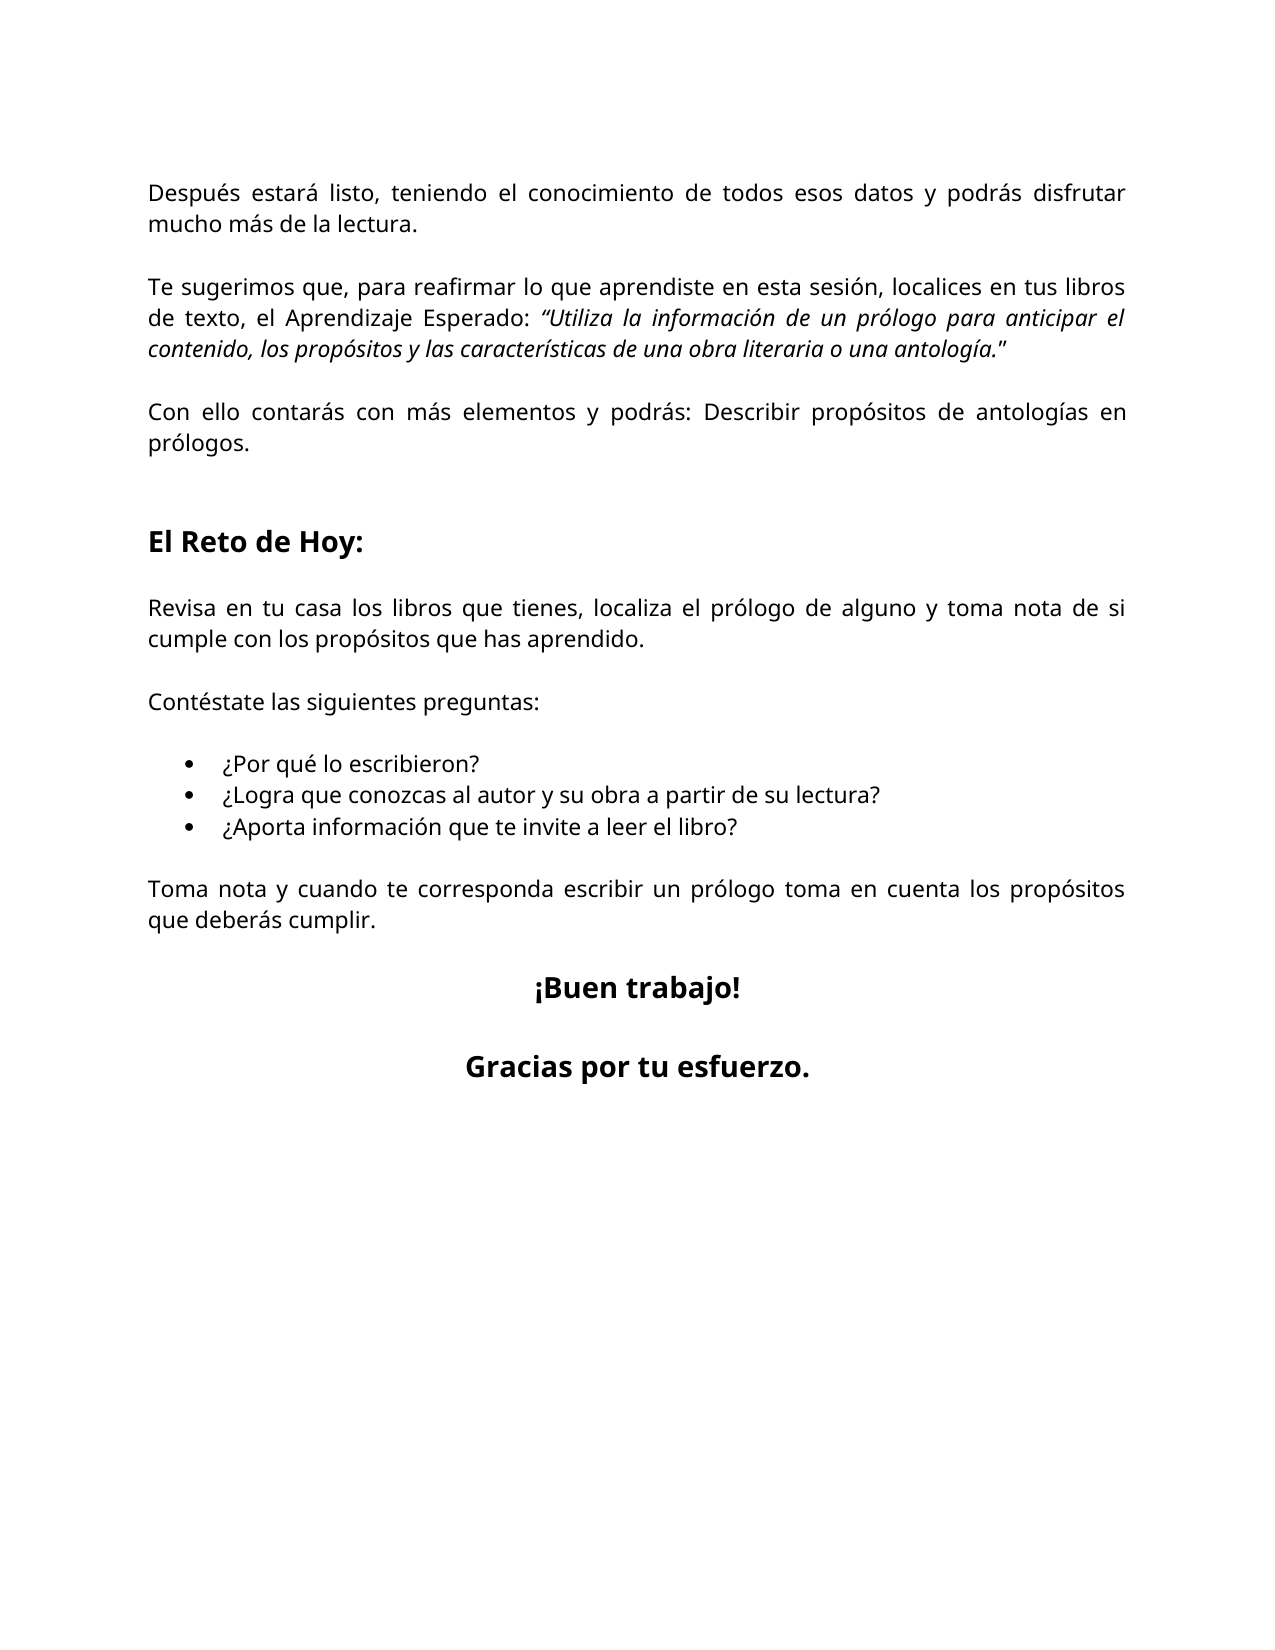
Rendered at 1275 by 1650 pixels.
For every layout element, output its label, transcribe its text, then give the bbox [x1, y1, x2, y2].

text El Reto de Hoy: [148, 521, 1127, 561]
text Revisa en tu casa los libros que tienes, localiza el prólogo de alguno y toma nota de si cumple con los propósitos que has aprendido. [148, 592, 1127, 654]
text Después estará listo, teniendo el conocimiento de todos esos datos y podrás disfrutar mucho más de la lectura. [148, 177, 1127, 240]
list ¿Aporta información que te invite a leer el libro? [185, 811, 1127, 842]
text Te sugerimos que, para reafirmar lo que aprendiste en esta sesión, localices en tus libros de texto, el Aprendizaje Esperado: “Utiliza la información de un prólogo para anticipar el contenido, los propósitos y las características de una obra literaria o una antología.” [148, 271, 1127, 365]
list ¿Logra que conozcas al autor y su obra a partir de su lectura? [185, 779, 1127, 811]
text ¡Buen trabajo! [148, 967, 1127, 1007]
list ¿Por qué lo escribieron? [185, 748, 1127, 779]
text Con ello contarás con más elementos y podrás: Describir propósitos de antologías en prólogos. [148, 396, 1127, 458]
text Toma nota y cuando te corresponda escribir un prólogo toma en cuenta los propósitos que deberás cumplir. [148, 873, 1127, 936]
text Gracias por tu esfuerzo. [148, 1046, 1127, 1086]
text Contéstate las siguientes preguntas: [148, 686, 1127, 717]
